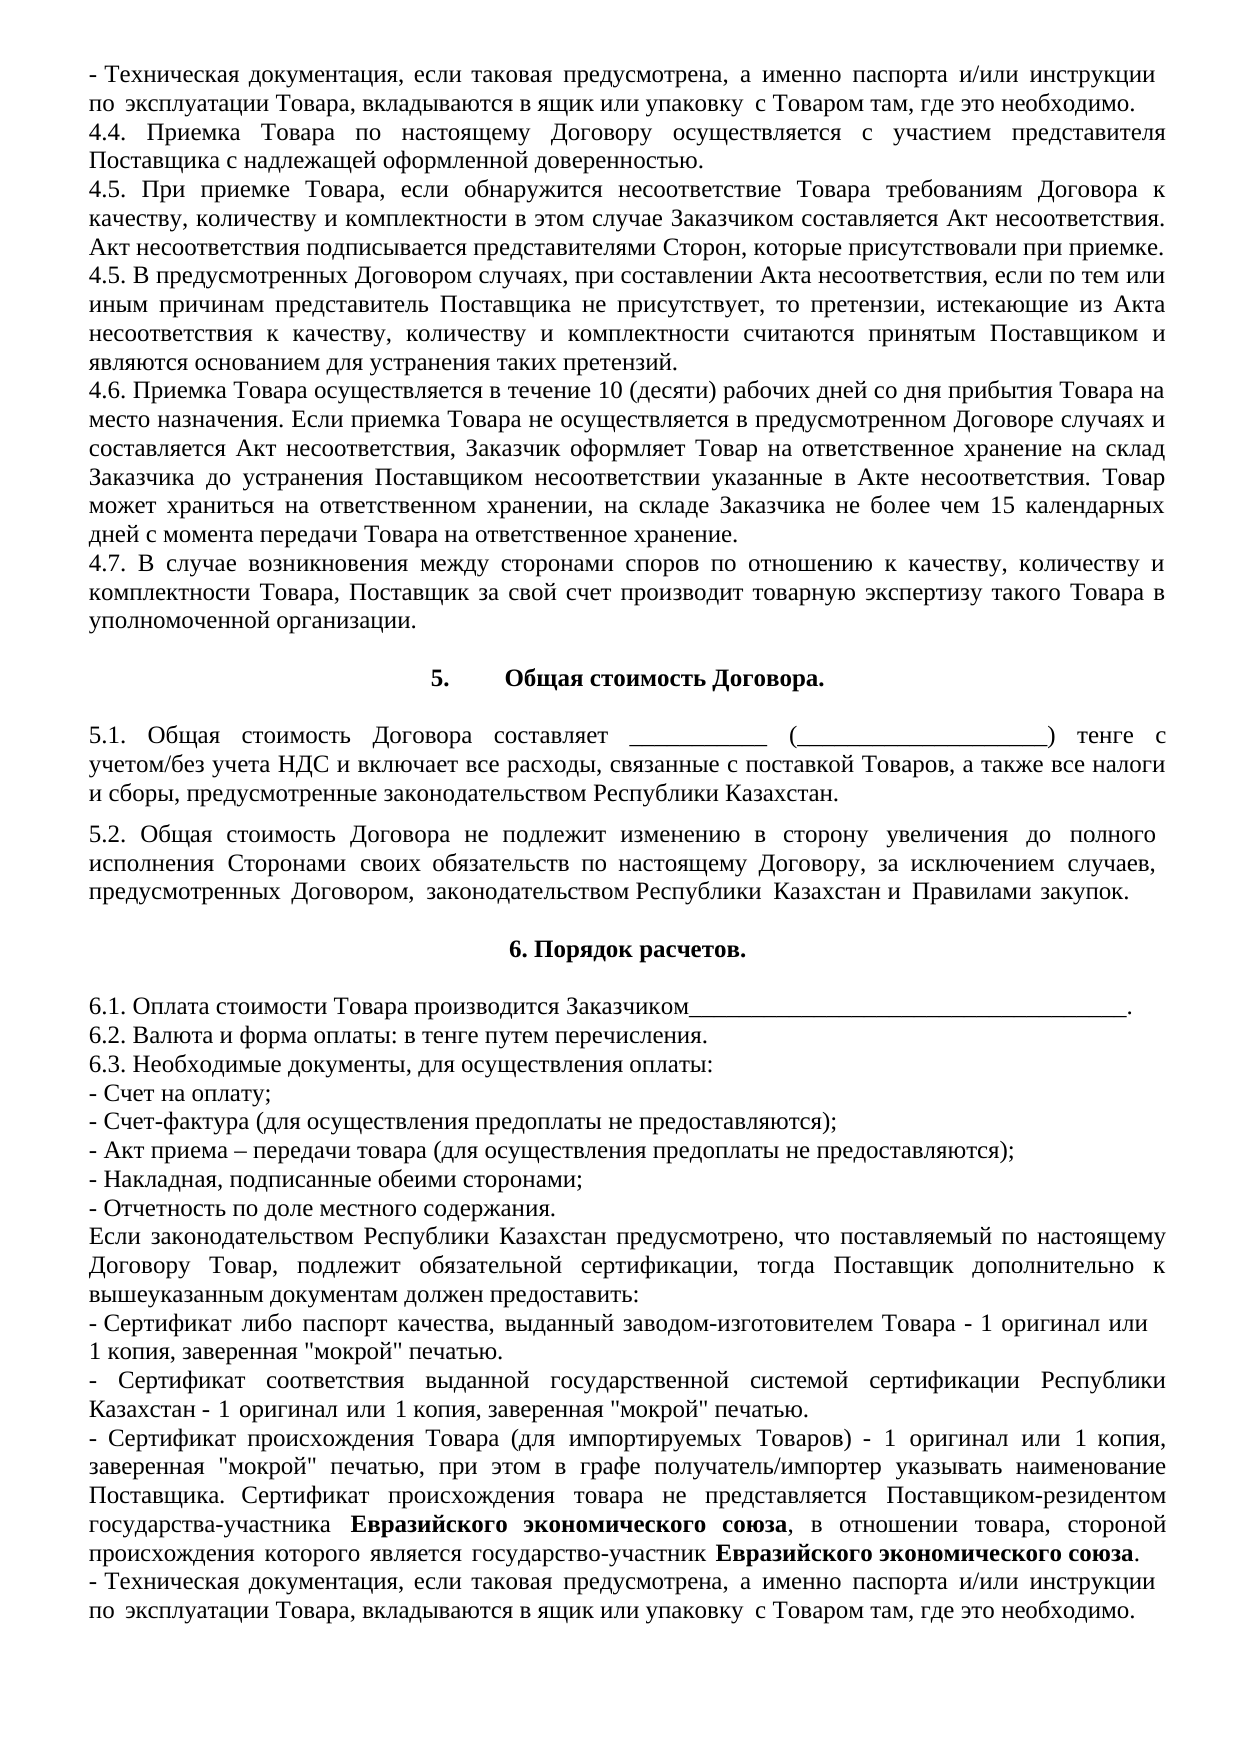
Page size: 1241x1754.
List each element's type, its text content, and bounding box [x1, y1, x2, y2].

text 6.2. Валюта и форма оплаты: в тенге путем перечисления. [89, 1020, 1166, 1049]
text 4.7. В случае возникновения между сторонами споров по отношению к качеству, количеству и комплектности Товара, Поставщик за свой счет производит товарную экспертизу такого Товара в уполномоченной организации. [89, 548, 1166, 634]
list Общая стоимость Договора. [89, 663, 1166, 692]
text - Техническая документация, если таковая предусмотрена, а именно паспорта и/или инструкции по эксплуатации Товара, вкладываются в ящик или упаковку с Товаром там, где это необходимо. [89, 59, 1156, 117]
text 4.4. Приемка Товара по настоящему Договору осуществляется с участием представителя Поставщика с надлежащей оформленной доверенностью. [89, 117, 1166, 174]
text - Счет на оплату; [89, 1078, 1166, 1106]
text - Счет-фактура (для осуществления предоплаты не предоставляются); [89, 1106, 1166, 1135]
text 4.6. Приемка Товара осуществляется в течение 10 (десяти) рабочих дней со дня прибытия Товара на место назначения. Если приемка Товара не осуществляется в предусмотренном Договоре случаях и составляется Акт несоответствия, Заказчик оформляет Товар на ответственное хранение на склад Заказчика до устранения Поставщиком несоответствии указанные в Акте несоответствия. Товар может храниться на ответственном хранении, на складе Заказчика не более чем 15 календарных дней с момента передачи Товара на ответственное хранение. [89, 375, 1166, 548]
text 4.5. В предусмотренных Договором случаях, при составлении Акта несоответствия, если по тем или иным причинам представитель Поставщика не присутствует, то претензии, истекающие из Акта несоответствия к качеству, количеству и комплектности считаются принятым Поставщиком и являются основанием для устранения таких претензий. [89, 260, 1166, 375]
text - Сертификат либо паспорт качества, выданный заводом-изготовителем Товара - 1 оригинал или 1 копия, заверенная "мокрой" печатью. [89, 1308, 1166, 1365]
text - Акт приема – передачи товара (для осуществления предоплаты не предоставляются); [89, 1135, 1166, 1164]
text 6.1. Оплата стоимости Товара производится Заказчиком___________________________________. [89, 991, 1166, 1020]
text Если законодательством Республики Казахстан предусмотрено, что поставляемый по настоящему Договору Товар, подлежит обязательной сертификации, тогда Поставщик дополнительно к вышеуказанным документам должен предоставить: [89, 1221, 1166, 1308]
text - Отчетность по доле местного содержания. [89, 1193, 1166, 1221]
list 5.2. Общая стоимость Договора не подлежит изменению в сторону увеличения до полного исполнения Сторонами своих обязательств по настоящему Договору, за исключением случаев, предусмотренных Договором, законодательством Республики Казахстан и Правилами закупок. [89, 819, 1156, 905]
text 4.5. При приемке Товара, если обнаружится несоответствие Товара требованиям Договора к качеству, количеству и комплектности в этом случае Заказчиком составляется Акт несоответствия. Акт несоответствия подписывается представителями Сторон, которые присутствовали при приемке. [89, 174, 1166, 260]
text 5.1. Общая стоимость Договора составляет ___________ (____________________) тенге с учетом/без учета НДС и включает все расходы, связанные с поставкой Товаров, а также все налоги и сборы, предусмотренные законодательством Республики Казахстан. [89, 720, 1166, 807]
text - Техническая документация, если таковая предусмотрена, а именно паспорта и/или инструкции по эксплуатации Товара, вкладываются в ящик или упаковку с Товаром там, где это необходимо. [89, 1566, 1156, 1624]
text 6. Порядок расчетов. [89, 934, 1166, 963]
text - Сертификат происхождения Товара (для импортируемых Товаров) - 1 оригинал или 1 копия, заверенная "мокрой" печатью, при этом в графе получатель/импортер указывать наименование Поставщика. Сертификат происхождения товара не представляется Поставщиком-резидентом государства-участника Евразийского экономического союза, в отношении товара, стороной происхождения которого является государство-участник Евразийского экономического союза. [89, 1423, 1166, 1566]
text 6.3. Необходимые документы, для осуществления оплаты: [89, 1049, 1166, 1078]
text - Сертификат соответствия выданной государственной системой сертификации Республики Казахстан - 1 оригинал или 1 копия, заверенная "мокрой" печатью. [89, 1365, 1166, 1423]
text - Накладная, подписанные обеими сторонами; [89, 1164, 1166, 1193]
